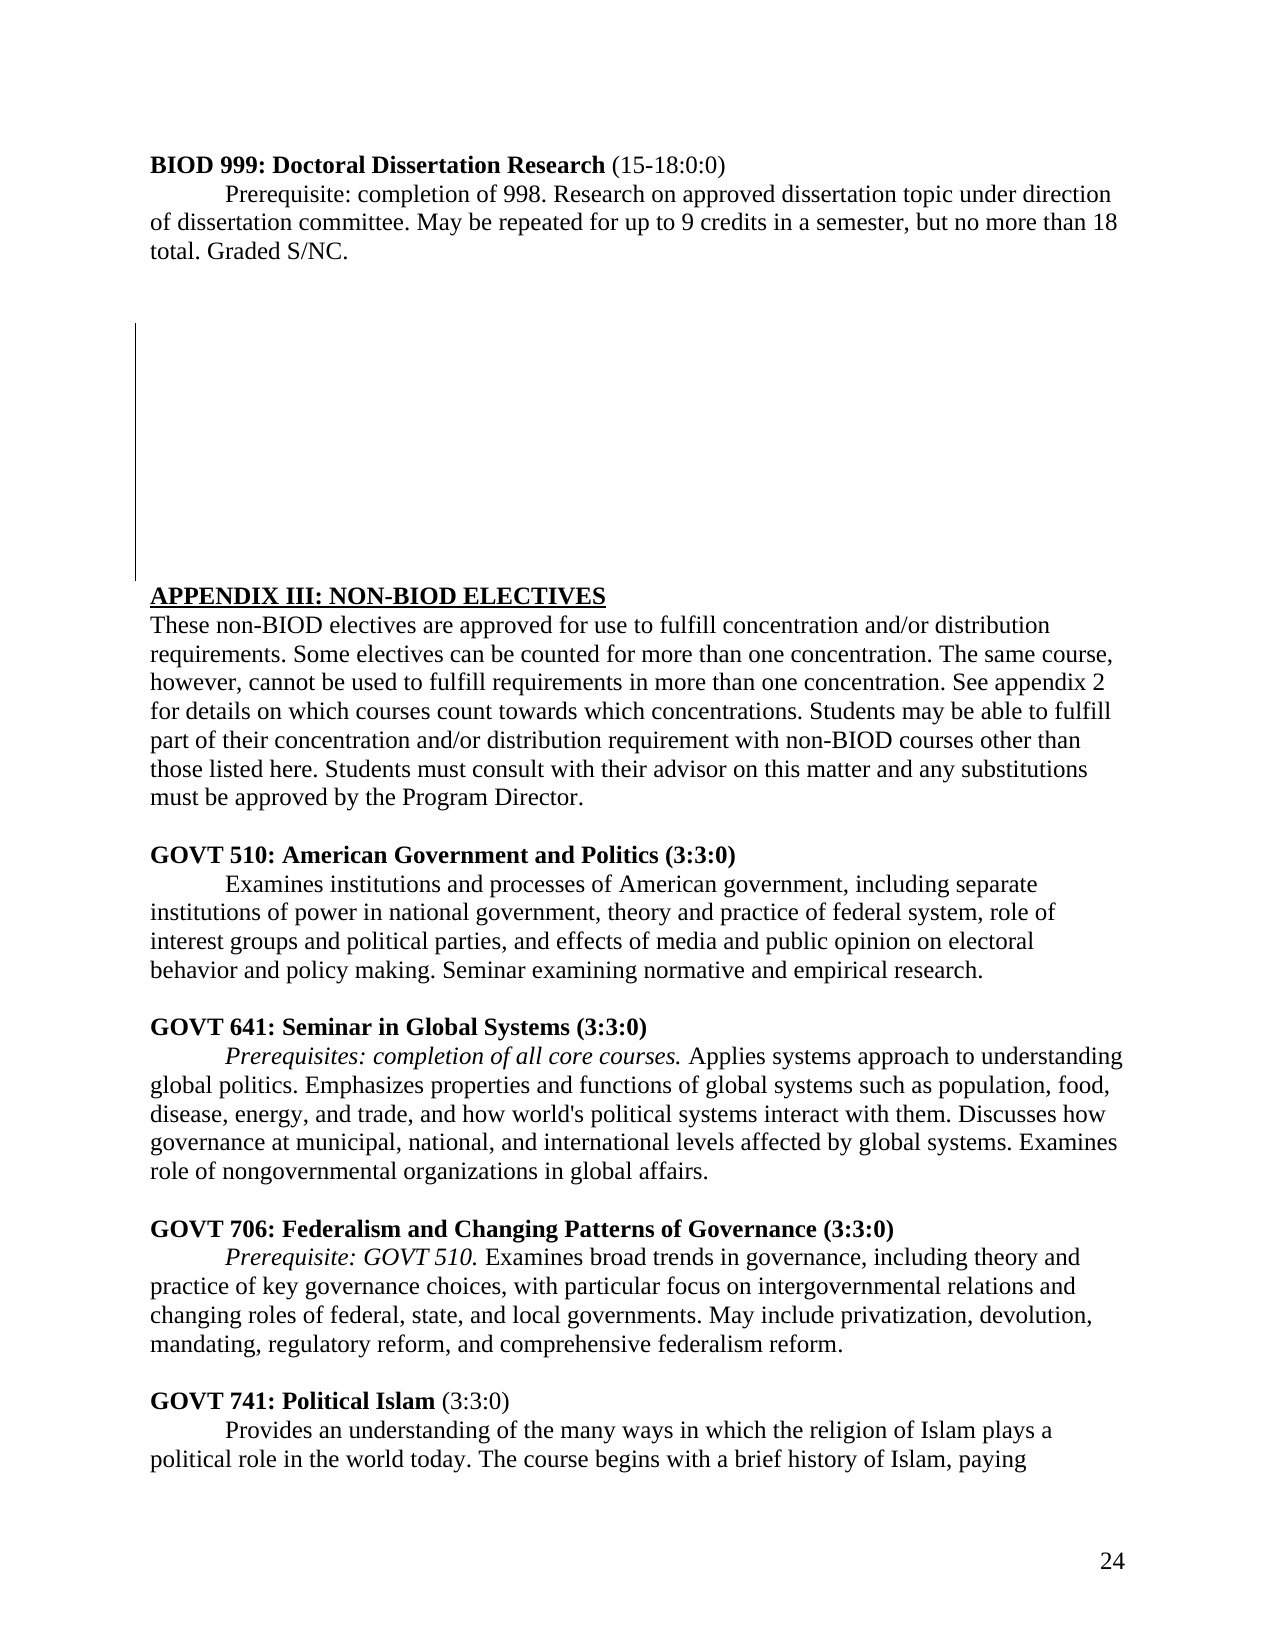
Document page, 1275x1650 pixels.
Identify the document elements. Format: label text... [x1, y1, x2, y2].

text Prerequisite: GOVT 510. Examines broad trends in governance, including theory and practice of key governance choices, with particular focus on intergovernmental relations and changing roles of federal, state, and local governments. May include privatization, devolution, mandating, regulatory reform, and comprehensive federalism reform. [150, 1242, 1125, 1357]
text GOVT 510: American Government and Politics (3:3:0) [150, 840, 1125, 869]
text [150, 1415, 1125, 1472]
text BIOD 999: Doctoral Dissertation Research (15-18:0:0) [150, 150, 1125, 179]
text Prerequisite: completion of 998. Research on approved dissertation topic under direction of dissertation committee. May be repeated for up to 9 credits in a semester, but no more than 18 total. Graded S/NC. [150, 179, 1125, 265]
text GOVT 706: Federalism and Changing Patterns of Governance (3:3:0) [150, 1214, 1125, 1242]
text APPENDIX III: NON-BIOD ELECTIVES [150, 581, 1125, 610]
text GOVT 641: Seminar in Global Systems (3:3:0) [150, 1012, 1125, 1041]
text GOVT 741: Political Islam (3:3:0) [150, 1386, 1125, 1415]
text Prerequisites: completion of all core courses. Applies systems approach to understanding global politics. Emphasizes properties and functions of global systems such as population, food, disease, energy, and trade, and how world's political systems interact with them. Discusses how governance at municipal, national, and international levels affected by global systems. Examines role of nongovernmental organizations in global affairs. [150, 1041, 1125, 1185]
text These non-BIOD electives are approved for use to fulfill concentration and/or distribution requirements. Some electives can be counted for more than one concentration. The same course, however, cannot be used to fulfill requirements in more than one concentration. See appendix 2 for details on which courses count towards which concentrations. Students may be able to fulfill part of their concentration and/or distribution requirement with non-BIOD courses other than those listed here. Students must consult with their advisor on this matter and any substitutions must be approved by the Program Director. [150, 610, 1125, 811]
text Examines institutions and processes of American government, including separate institutions of power in national government, theory and practice of federal system, role of interest groups and political parties, and effects of media and public opinion on electoral behavior and policy making. Seminar examining normative and empirical research. [150, 869, 1125, 984]
